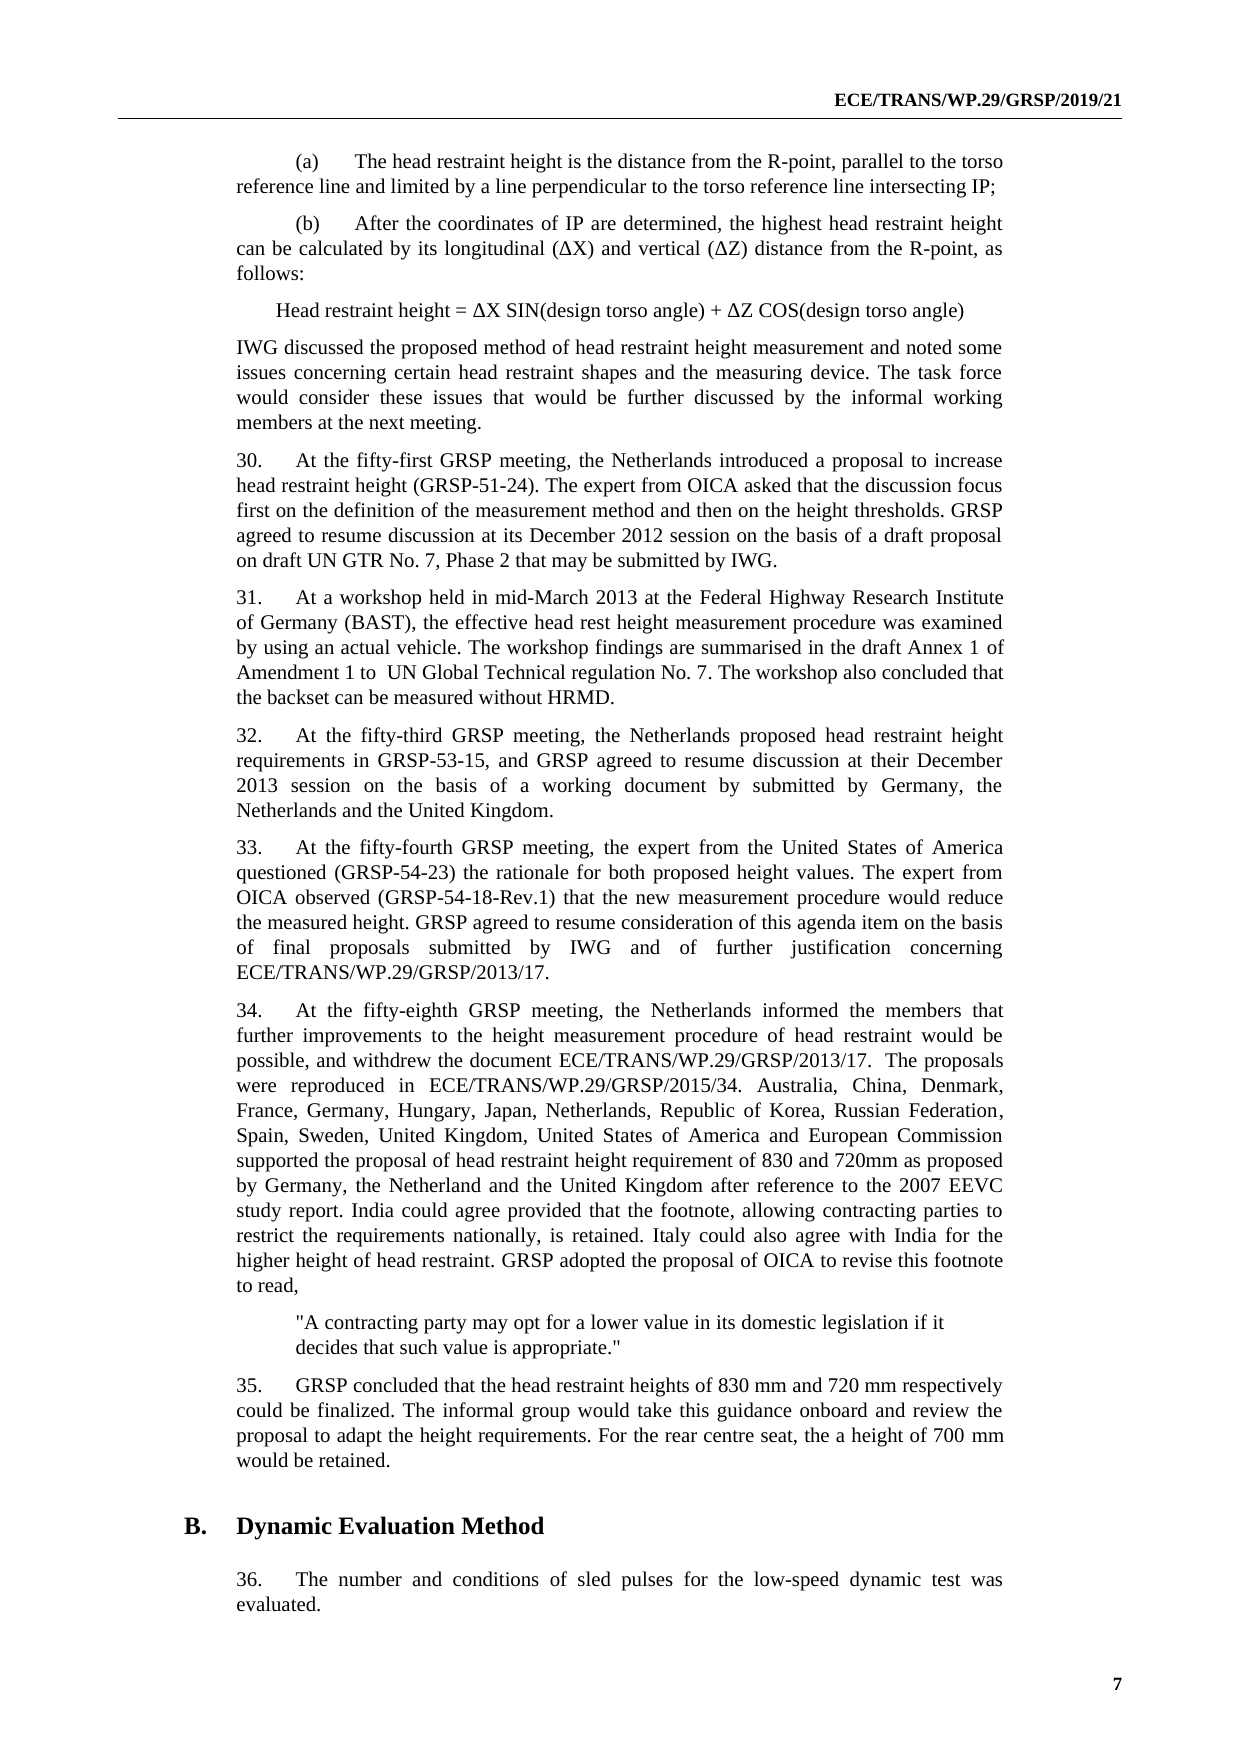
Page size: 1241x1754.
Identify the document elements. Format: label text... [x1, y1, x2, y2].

text Head restraint height = ΔX SIN(design torso angle) + ΔZ COS(design torso angle) [118, 298, 1122, 322]
text 35. GRSP concluded that the head restraint heights of 830 mm and 720 mm respectively could be finalized. The informal group would take this guidance onboard and review the proposal to adapt the height requirements. For the rear centre seat, the a height of 700 mm would be retained. [236, 1372, 1004, 1472]
text 33. At the fifty-fourth GRSP meeting, the expert from the United States of America questioned (GRSP-54-23) the rationale for both proposed height values. The expert from OICA observed (GRSP-54-18-Rev.1) that the new measurement procedure would reduce the measured height. GRSP agreed to resume consideration of this agenda item on the basis of final proposals submitted by IWG and of further justification concerning ECE/TRANS/WP.29/GRSP/2013/17. [236, 834, 1004, 984]
text 34. At the fifty-eighth GRSP meeting, the Netherlands informed the members that further improvements to the height measurement procedure of head restraint would be possible, and withdrew the document ECE/TRANS/WP.29/GRSP/2013/17. The proposals were reproduced in ECE/TRANS/WP.29/GRSP/2015/34. Australia, China, Denmark, France, Germany, Hungary, Japan, Netherlands, Republic of Korea, Russian Federation, Spain, Sweden, United Kingdom, United States of America and European Commission supported the proposal of head restraint height requirement of 830 and 720mm as proposed by Germany, the Netherland and the United Kingdom after reference to the 2007 EEVC study report. India could agree provided that the footnote, allowing contracting parties to restrict the requirements nationally, is retained. Italy could also agree with India for the higher height of head restraint. GRSP adopted the proposal of OICA to revise this footnote to read, [236, 997, 1004, 1297]
text 30. At the fifty-first GRSP meeting, the Netherlands introduced a proposal to increase head restraint height (GRSP-51-24). The expert from OICA asked that the discussion focus first on the definition of the measurement method and then on the height thresholds. GRSP agreed to resume discussion at its December 2012 session on the basis of a draft proposal on draft UN GTR No. 7, Phase 2 that may be submitted by IWG. [236, 447, 1004, 572]
text "A contracting party may opt for a lower value in its domestic legislation if it decides that such value is appropriate." [295, 1309, 945, 1359]
text (b) After the coordinates of IP are determined, the highest head restraint height can be calculated by its longitudinal (ΔX) and vertical (ΔZ) distance from the R-point, as follows: [236, 210, 1004, 285]
text 32. At the fifty-third GRSP meeting, the Netherlands proposed head restraint height requirements in GRSP-53-15, and GRSP agreed to resume discussion at their December 2013 session on the basis of a working document by submitted by Germany, the Netherlands and the United Kingdom. [236, 722, 1004, 822]
text 31. At a workshop held in mid-March 2013 at the Federal Highway Research Institute of Germany (BAST), the effective head rest height measurement procedure was examined by using an actual vehicle. The workshop findings are summarised in the draft Annex 1 of Amendment 1 to UN Global Technical regulation No. 7. The workshop also concluded that the backset can be measured without HRMD. [236, 584, 1004, 709]
text B. Dynamic Evaluation Method [118, 1509, 1004, 1541]
text (a) The head restraint height is the distance from the R-point, parallel to the torso reference line and limited by a line perpendicular to the torso reference line intersecting IP; [236, 148, 1004, 198]
text 36. The number and conditions of sled pulses for the low-speed dynamic test was evaluated. [236, 1566, 1004, 1616]
text IWG discussed the proposed method of head restraint height measurement and noted some issues concerning certain head restraint shapes and the measuring device. The task force would consider these issues that would be further discussed by the informal working members at the next meeting. [236, 334, 1004, 434]
